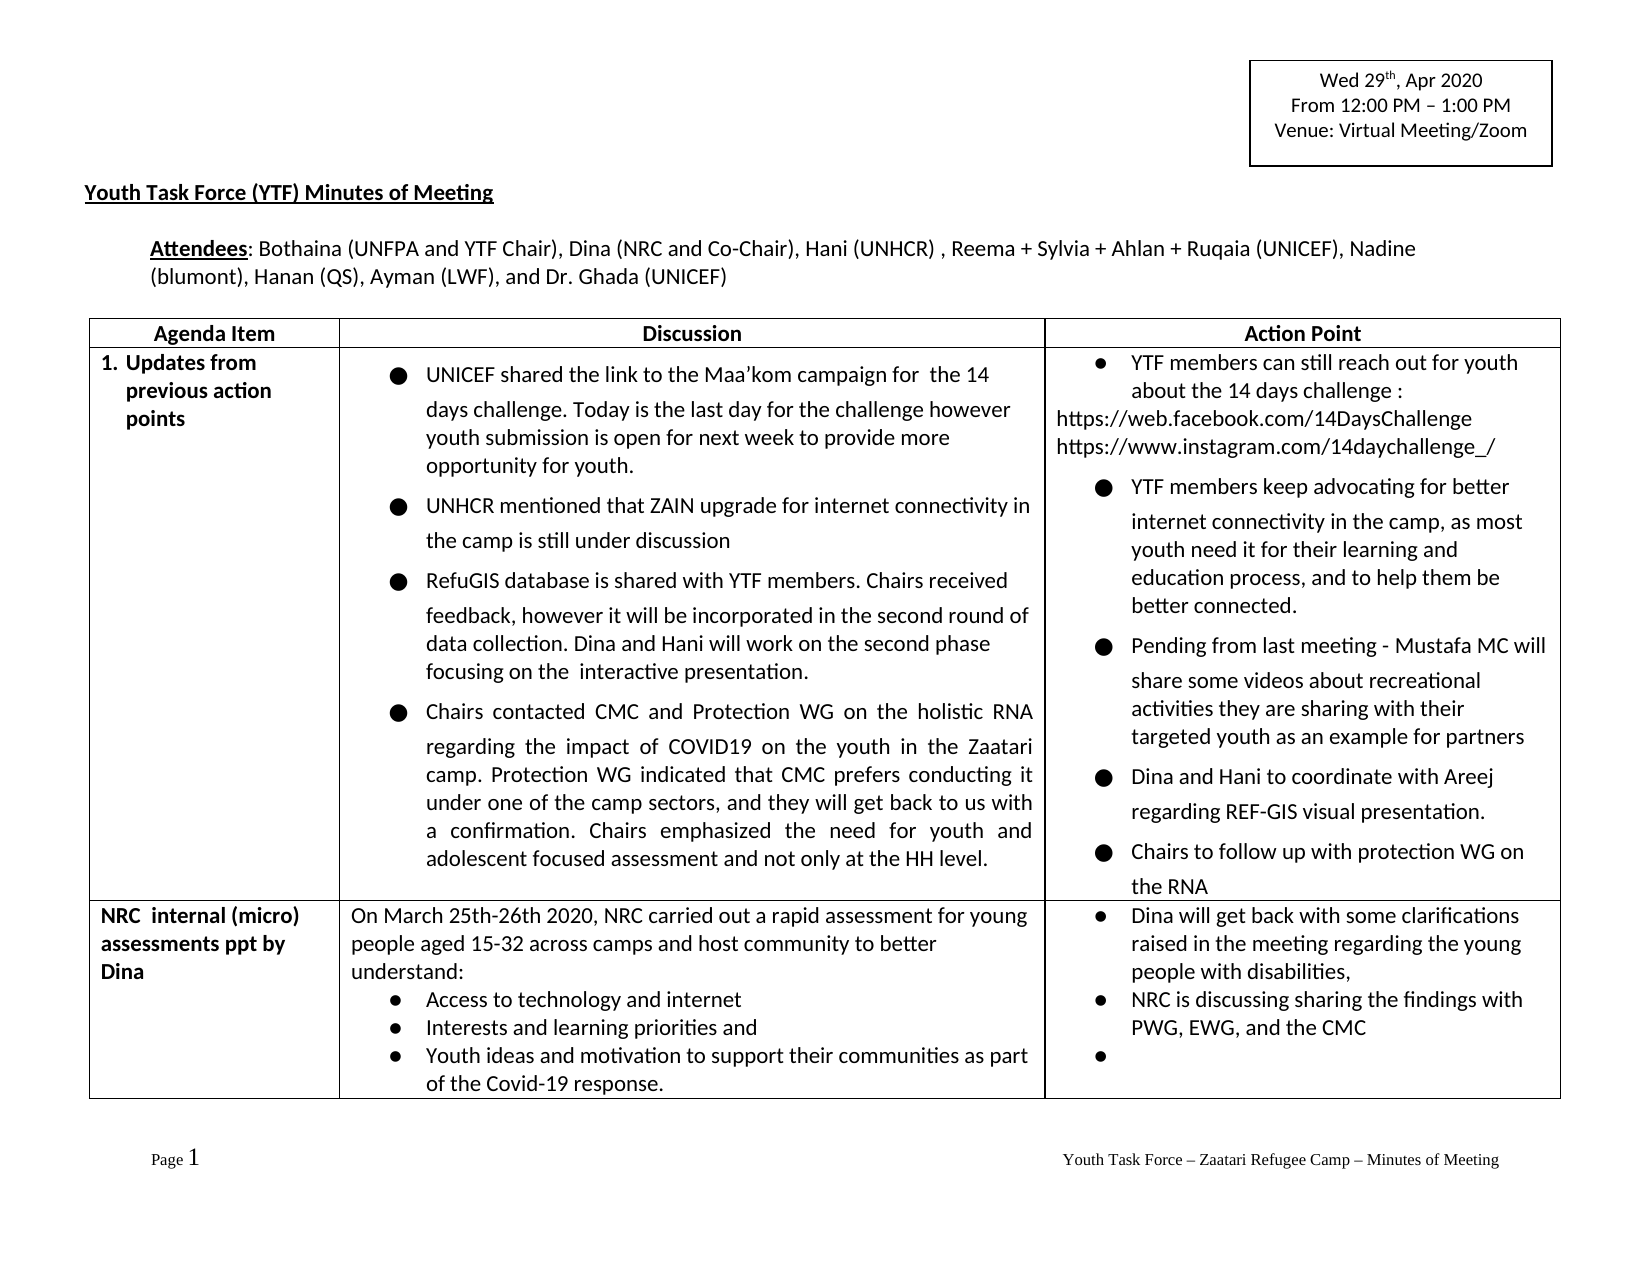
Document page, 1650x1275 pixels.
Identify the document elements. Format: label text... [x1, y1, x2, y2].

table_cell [1046, 901, 1560, 1098]
table_cell Updates from previous action points [90, 348, 339, 900]
table_cell YTF members can still reach out for youth about the 14 days challenge : https://web.facebook.com/14DaysChallenge https://www.instagram.com/14daychallenge_/ YTF members keep advocating for better internet connectivity in the camp, as most youth need it for their learning and education process, and to help them be better connected. Pending from last meeting - Mustafa MC will share some videos about recreational activities they are sharing with their targeted youth as an example for partners Dina and Hani to coordinate with Areej regarding REF-GIS visual presentation. Chairs to follow up with protection WG on the RNA [1046, 348, 1560, 900]
table_header Discussion [340, 319, 1044, 347]
table_cell UNICEF shared the link to the Maa’kom campaign for the 14 days challenge. Today is the last day for the challenge however youth submission is open for next week to provide more opportunity for youth. UNHCR mentioned that ZAIN upgrade for internet connectivity in the camp is still under discussion RefuGIS database is shared with YTF members. Chairs received feedback, however it will be incorporated in the second round of data collection. Dina and Hani will work on the second phase focusing on the interactive presentation. Chairs contacted CMC and Protection WG on the holistic RNA regarding the impact of COVID19 on the youth in the Zaatari camp. Protection WG indicated that CMC prefers conducting it under one of the camp sectors, and they will get back to us with a confirmation. Chairs emphasized the need for youth and adolescent focused assessment and not only at the HH level. [340, 348, 1044, 900]
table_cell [340, 901, 1044, 1098]
text Attendees: Bothaina (UNFPA and YTF Chair), Dina (NRC and Co-Chair), Hani (UNHCR) , Reema + Sylvia + Ahlan + Ruqaia (UNICEF), Nadine (blumont), Hanan (QS), Ayman (LWF), and Dr. Ghada (UNICEF) [150, 234, 1500, 290]
table_header Action Point [1046, 319, 1560, 347]
text Youth Task Force (YTF) Minutes of Meeting [84, 178, 1500, 206]
table_header Agenda Item [90, 319, 339, 347]
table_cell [90, 901, 339, 1098]
